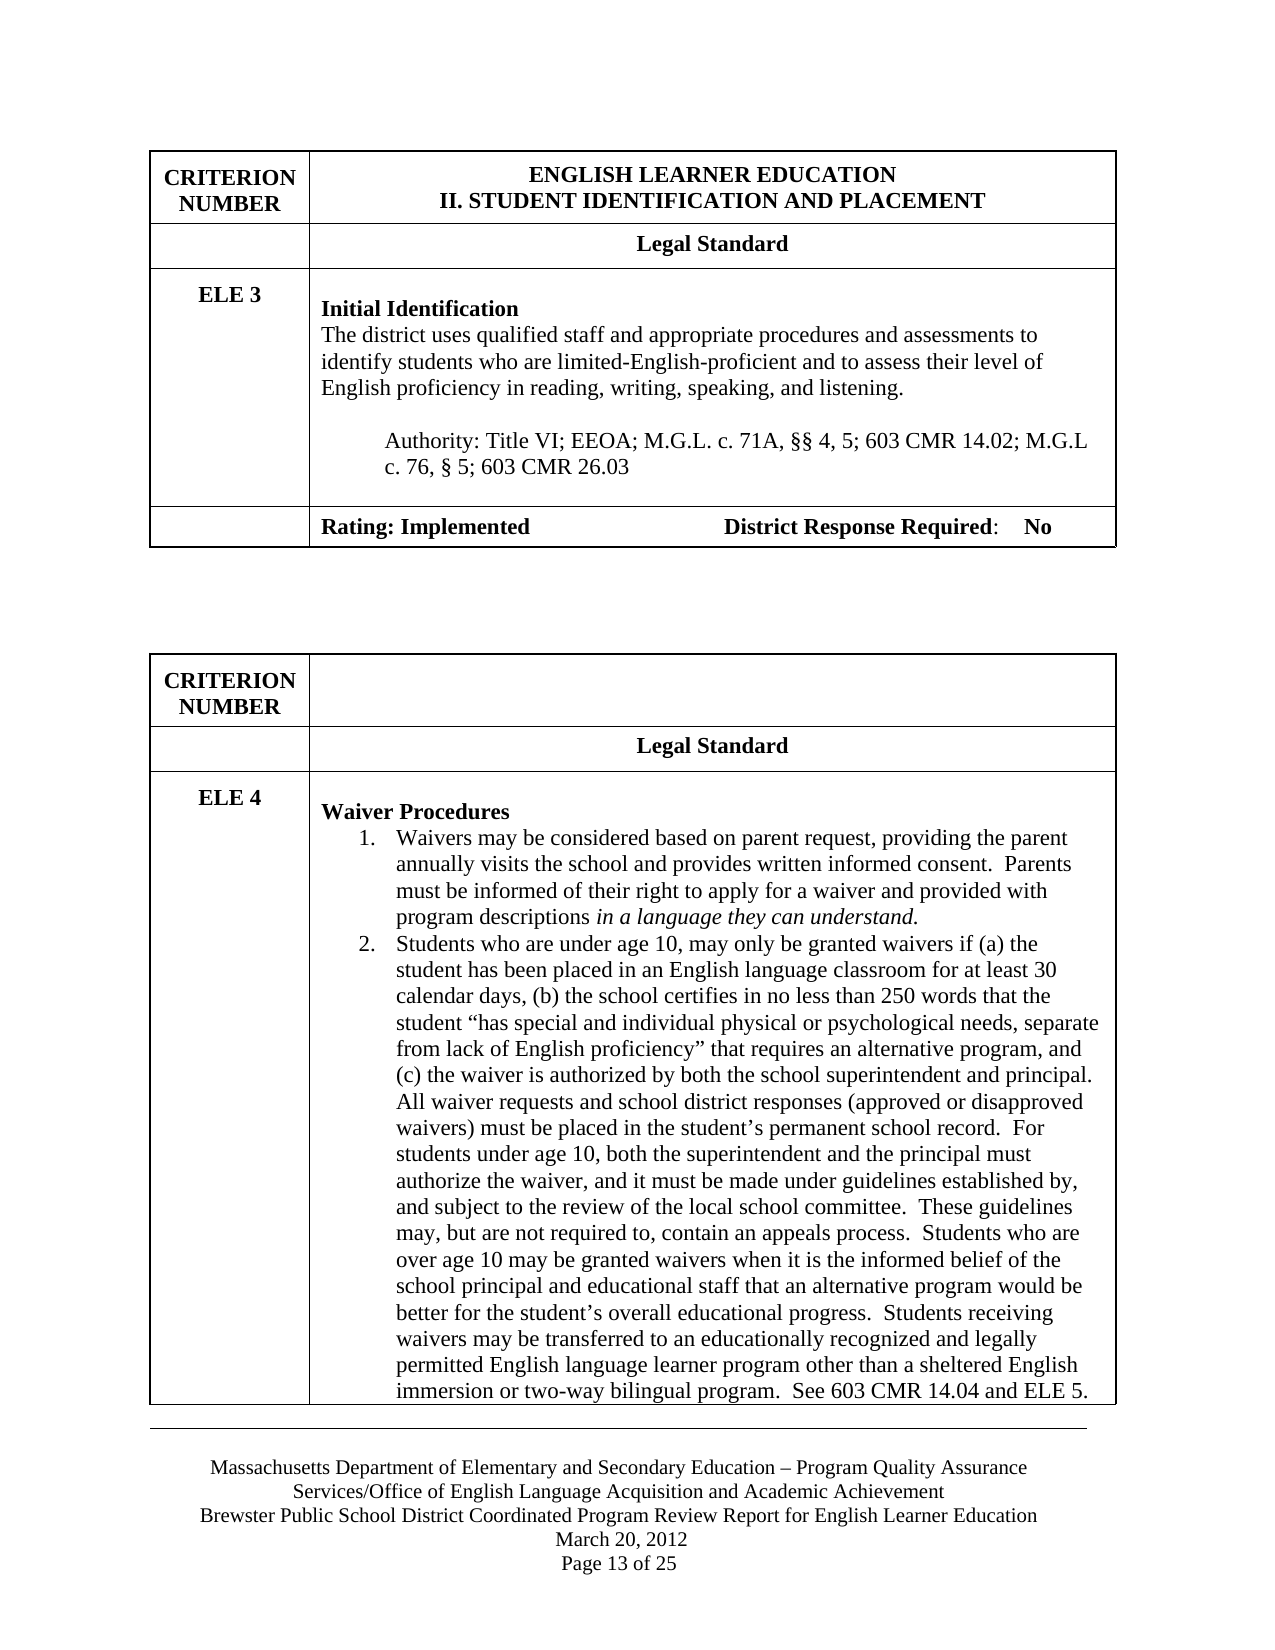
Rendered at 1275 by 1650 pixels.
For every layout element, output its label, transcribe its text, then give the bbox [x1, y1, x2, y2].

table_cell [310, 772, 1115, 1404]
table_cell [151, 224, 309, 268]
table_cell Initial Identification The district uses qualified staff and appropriate procedures and assessments to identify students who are limited-English-proficient and to assess their level of English proficiency in reading, writing, speaking, and listening. Authority: Title VI; EEOA; M.G.L. c. 71A, §§ 4, 5; 603 CMR 14.02; M.G.L c. 76, § 5; 603 CMR 26.03 [310, 269, 1115, 506]
table_header [310, 655, 1115, 726]
table_cell [151, 507, 309, 546]
table_cell No [1013, 507, 1115, 546]
table_header ENGLISH LEARNER EDUCATION II. STUDENT IDENTIFICATION AND PLACEMENT [310, 152, 1115, 223]
table_cell ELE 4 [151, 772, 309, 1404]
table_header CRITERION NUMBER [151, 655, 309, 726]
table_cell [151, 727, 309, 771]
table_cell Rating: Implemented [310, 507, 712, 546]
table_cell ELE 3 [151, 269, 309, 506]
table_cell Legal Standard [310, 224, 1115, 268]
table_cell Legal Standard [310, 727, 1115, 771]
table_cell District Response Required: [713, 507, 1012, 546]
table_header CRITERION NUMBER [151, 152, 309, 223]
